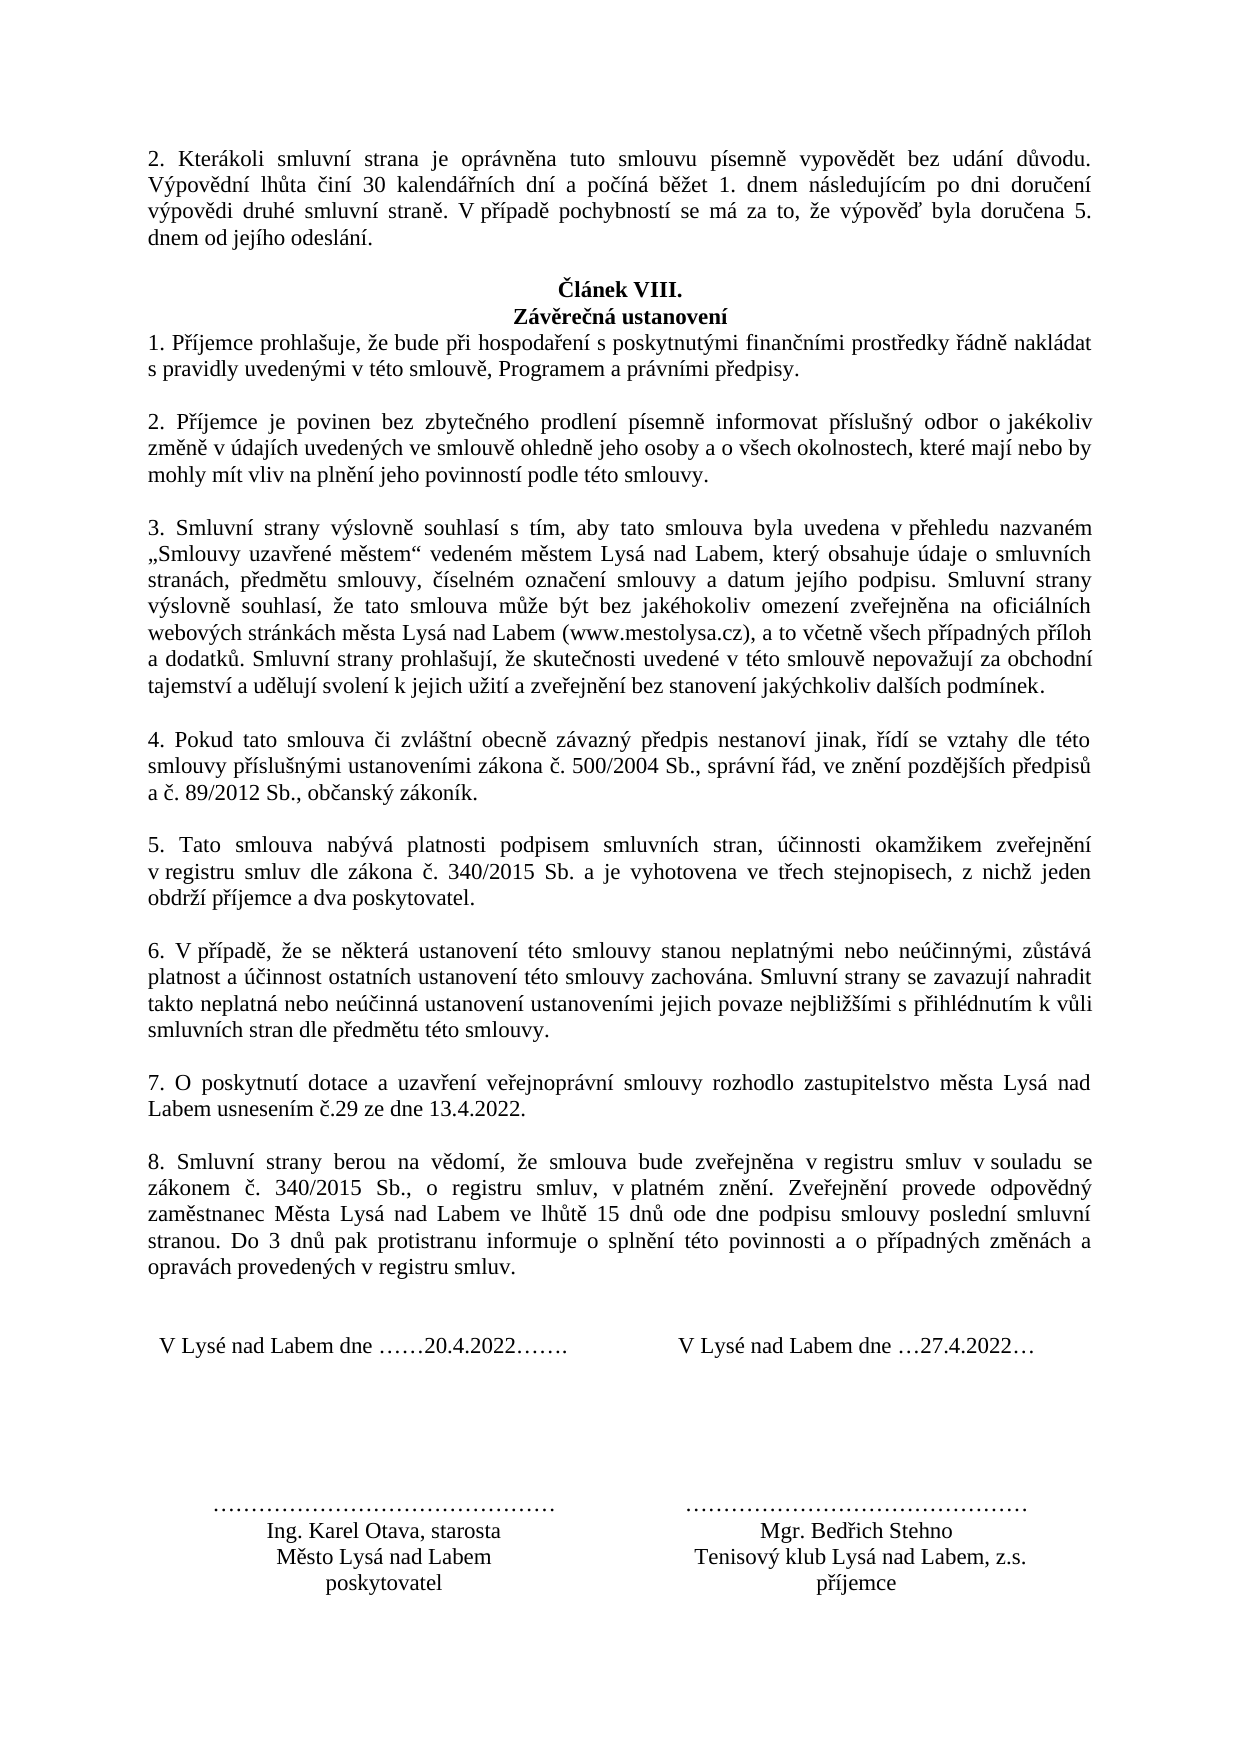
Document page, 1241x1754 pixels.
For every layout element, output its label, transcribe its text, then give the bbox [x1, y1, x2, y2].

text 7. O poskytnutí dotace a uzavření veřejnoprávní smlouvy rozhodlo zastupitelstvo města Lysá nad Labem usnesením č.29 ze dne 13.4.2022. [148, 1069, 1093, 1121]
text Článek VIII. [148, 276, 1093, 303]
table_header V Lysé nad Labem dne …27.4.2022… [620, 1306, 1093, 1490]
text 1. Příjemce prohlašuje, že bude při hospodaření s poskytnutými finančními prostředky řádně nakládat s pravidly uvedenými v této smlouvě, Programem a právními předpisy. [148, 329, 1093, 382]
text Závěrečná ustanovení [148, 303, 1093, 329]
text 2. Příjemce je povinen bez zbytečného prodlení písemně informovat příslušný odbor o jakékoliv změně v údajích uvedených ve smlouvě ohledně jeho osoby a o všech okolnostech, které mají nebo by mohly mít vliv na plnění jeho povinností podle této smlouvy. [148, 408, 1093, 487]
table_cell ……………………………………… Mgr. Bedřich Stehno Tenisový klub Lysá nad Labem, z.s. příjemce [620, 1490, 1093, 1596]
text 4. Pokud tato smlouva či zvláštní obecně závazný předpis nestanoví jinak, řídí se vztahy dle této smlouvy příslušnými ustanoveními zákona č. 500/2004 Sb., správní řád, ve znění pozdějších předpisů a č. 89/2012 Sb., občanský zákoník. [148, 726, 1093, 805]
text 8. Smluvní strany berou na vědomí, že smlouva bude zveřejněna v registru smluv v souladu se zákonem č. 340/2015 Sb., o registru smluv, v platném znění. Zveřejnění provede odpovědný zaměstnanec Města Lysá nad Labem ve lhůtě 15 dnů ode dne podpisu smlouvy poslední smluvní stranou. Do 3 dnů pak protistranu informuje o splnění této povinnosti a o případných změnách a opravách provedených v registru smluv. [148, 1148, 1093, 1279]
text 5. Tato smlouva nabývá platnosti podpisem smluvních stran, účinnosti okamžikem zveřejnění v registru smluv dle zákona č. 340/2015 Sb. a je vyhotovena ve třech stejnopisech, z nichž jeden obdrží příjemce a dva poskytovatel. [148, 831, 1093, 911]
text 3. Smluvní strany výslovně souhlasí s tím, aby tato smlouva byla uvedena v přehledu nazvaném „Smlouvy uzavřené městem“ vedeném městem Lysá nad Labem, který obsahuje údaje o smluvních stranách, předmětu smlouvy, číselném označení smlouvy a datum jejího podpisu. Smluvní strany výslovně souhlasí, že tato smlouva může být bez jakéhokoliv omezení zveřejněna na oficiálních webových stránkách města Lysá nad Labem (www.mestolysa.cz), a to včetně všech případných příloh a dodatků. Smluvní strany prohlašují, že skutečnosti uvedené v této smlouvě nepovažují za obchodní tajemství a udělují svolení k jejich užití a zveřejnění bez stanovení jakýchkoliv dalších podmínek. [148, 513, 1093, 700]
table_header V Lysé nad Labem dne ……20.4.2022……. [148, 1306, 620, 1490]
text 6. V případě, že se některá ustanovení této smlouvy stanou neplatnými nebo neúčinnými, zůstává platnost a účinnost ostatních ustanovení této smlouvy zachována. Smluvní strany se zavazují nahradit takto neplatná nebo neúčinná ustanovení ustanoveními jejich povaze nejbližšími s přihlédnutím k vůli smluvních stran dle předmětu této smlouvy. [148, 937, 1093, 1042]
table_cell ……………………………………… Ing. Karel Otava, starosta Město Lysá nad Labem poskytovatel [148, 1490, 620, 1596]
text 2. Kterákoli smluvní strana je oprávněna tuto smlouvu písemně vypovědět bez udání důvodu. Výpovědní lhůta činí 30 kalendářních dní a počíná běžet 1. dnem následujícím po dni doručení výpovědi druhé smluvní straně. V případě pochybností se má za to, že výpověď byla doručena 5. dnem od jejího odeslání. [148, 144, 1093, 250]
